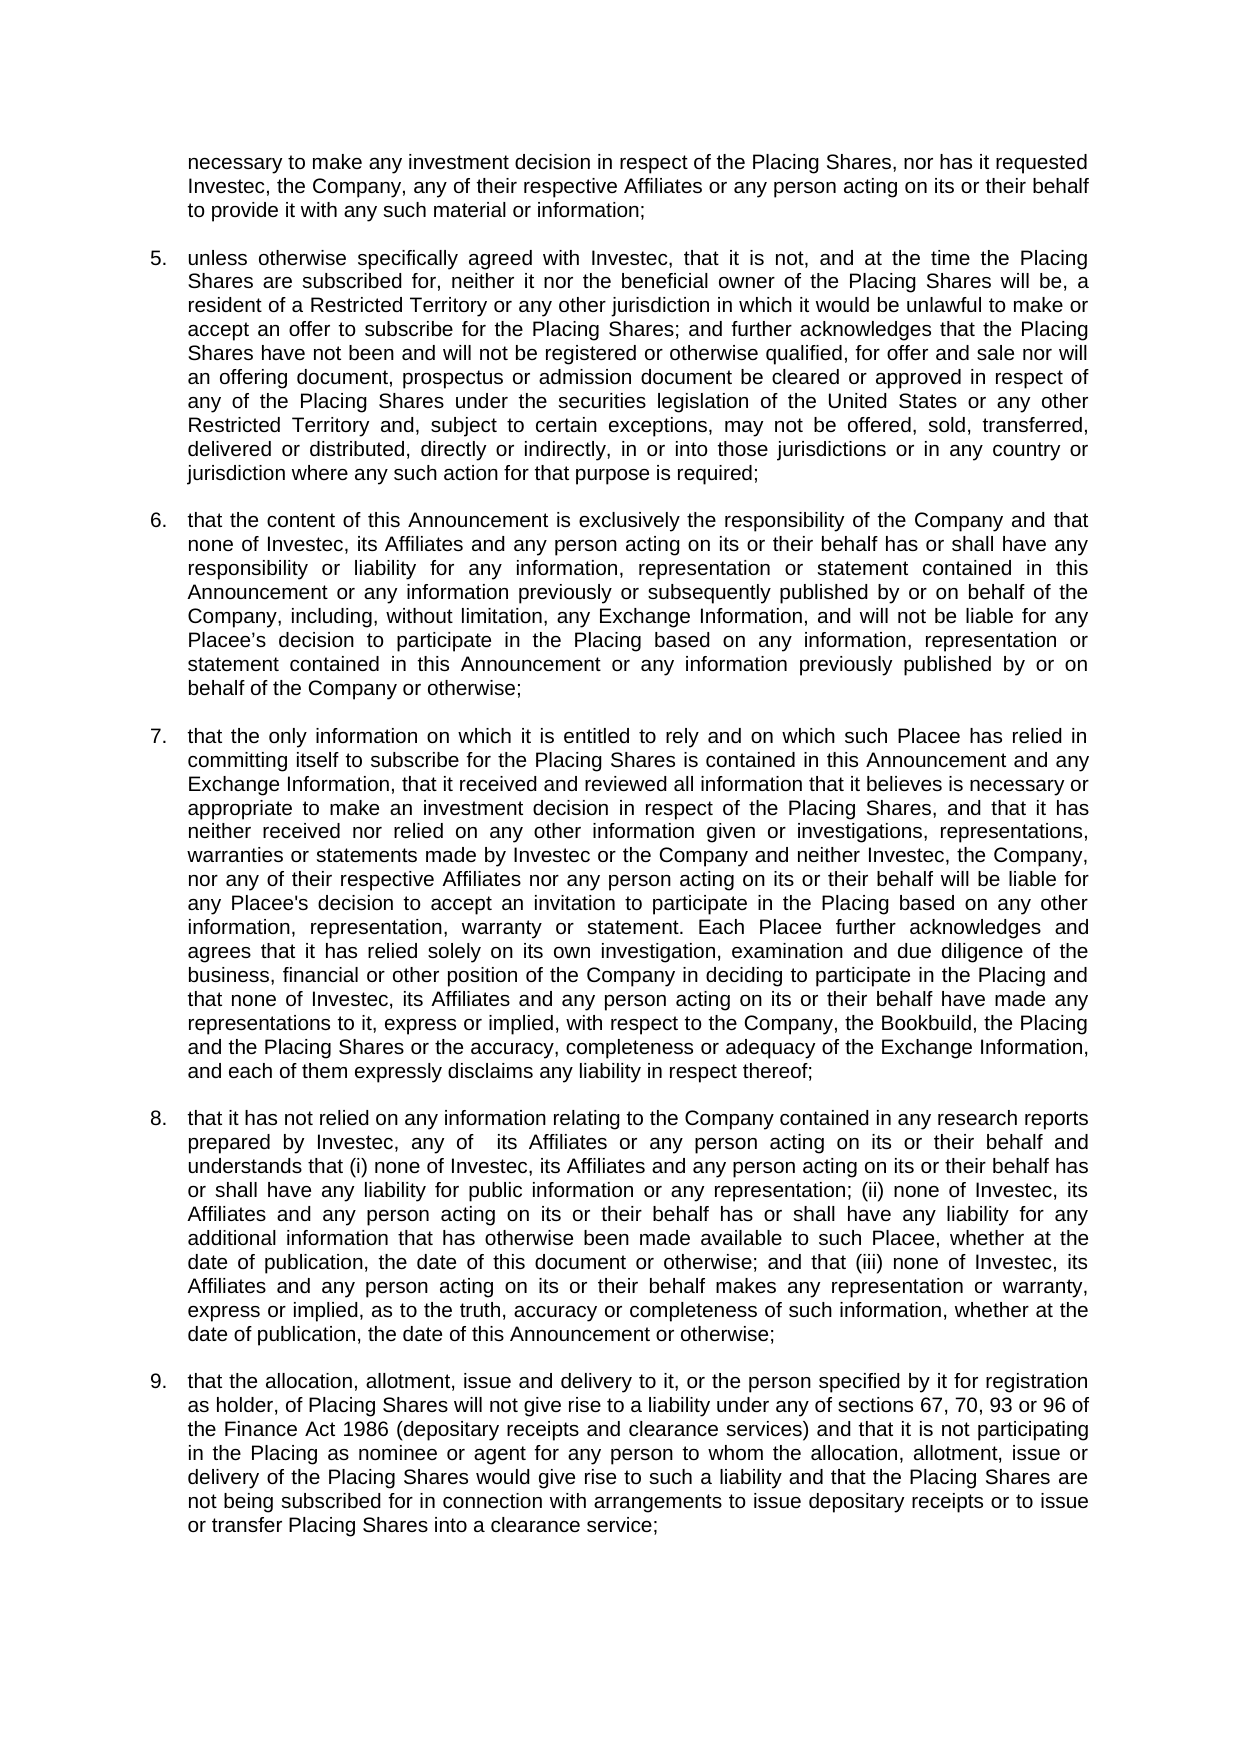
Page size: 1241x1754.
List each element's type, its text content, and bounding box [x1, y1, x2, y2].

list that the content of this Announcement is exclusively the responsibility of the Company and that none of Investec, its Affiliates and any person acting on its or their behalf has or shall have any responsibility or liability for any information, representation or statement contained in this Announcement or any information previously or subsequently published by or on behalf of the Company, including, without limitation, any Exchange Information, and will not be liable for any Placee’s decision to participate in the Placing based on any information, representation or statement contained in this Announcement or any information previously published by or on behalf of the Company or otherwise; [150, 508, 1090, 700]
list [150, 150, 1090, 222]
list that it has not relied on any information relating to the Company contained in any research reports prepared by Investec, any of its Affiliates or any person acting on its or their behalf and understands that (i) none of Investec, its Affiliates and any person acting on its or their behalf has or shall have any liability for public information or any representation; (ii) none of Investec, its Affiliates and any person acting on its or their behalf has or shall have any liability for any additional information that has otherwise been made available to such Placee, whether at the date of publication, the date of this document or otherwise; and that (iii) none of Investec, its Affiliates and any person acting on its or their behalf makes any representation or warranty, express or implied, as to the truth, accuracy or completeness of such information, whether at the date of publication, the date of this Announcement or otherwise; [150, 1106, 1090, 1346]
list that the only information on which it is entitled to rely and on which such Placee has relied in committing itself to subscribe for the Placing Shares is contained in this Announcement and any Exchange Information, that it received and reviewed all information that it believes is necessary or appropriate to make an investment decision in respect of the Placing Shares, and that it has neither received nor relied on any other information given or investigations, representations, warranties or statements made by Investec or the Company and neither Investec, the Company, nor any of their respective Affiliates nor any person acting on its or their behalf will be liable for any Placee's decision to accept an invitation to participate in the Placing based on any other information, representation, warranty or statement. Each Placee further acknowledges and agrees that it has relied solely on its own investigation, examination and due diligence of the business, financial or other position of the Company in deciding to participate in the Placing and that none of Investec, its Affiliates and any person acting on its or their behalf have made any representations to it, express or implied, with respect to the Company, the Bookbuild, the Placing and the Placing Shares or the accuracy, completeness or adequacy of the Exchange Information, and each of them expressly disclaims any liability in respect thereof; [150, 723, 1090, 1083]
list that the allocation, allotment, issue and delivery to it, or the person specified by it for registration as holder, of Placing Shares will not give rise to a liability under any of sections 67, 70, 93 or 96 of the Finance Act 1986 (depositary receipts and clearance services) and that it is not participating in the Placing as nominee or agent for any person to whom the allocation, allotment, issue or delivery of the Placing Shares would give rise to such a liability and that the Placing Shares are not being subscribed for in connection with arrangements to issue depositary receipts or to issue or transfer Placing Shares into a clearance service; [150, 1369, 1090, 1537]
list unless otherwise specifically agreed with Investec, that it is not, and at the time the Placing Shares are subscribed for, neither it nor the beneficial owner of the Placing Shares will be, a resident of a Restricted Territory or any other jurisdiction in which it would be unlawful to make or accept an offer to subscribe for the Placing Shares; and further acknowledges that the Placing Shares have not been and will not be registered or otherwise qualified, for offer and sale nor will an offering document, prospectus or admission document be cleared or approved in respect of any of the Placing Shares under the securities legislation of the United States or any other Restricted Territory and, subject to certain exceptions, may not be offered, sold, transferred, delivered or distributed, directly or indirectly, in or into those jurisdictions or in any country or jurisdiction where any such action for that purpose is required; [150, 245, 1090, 485]
